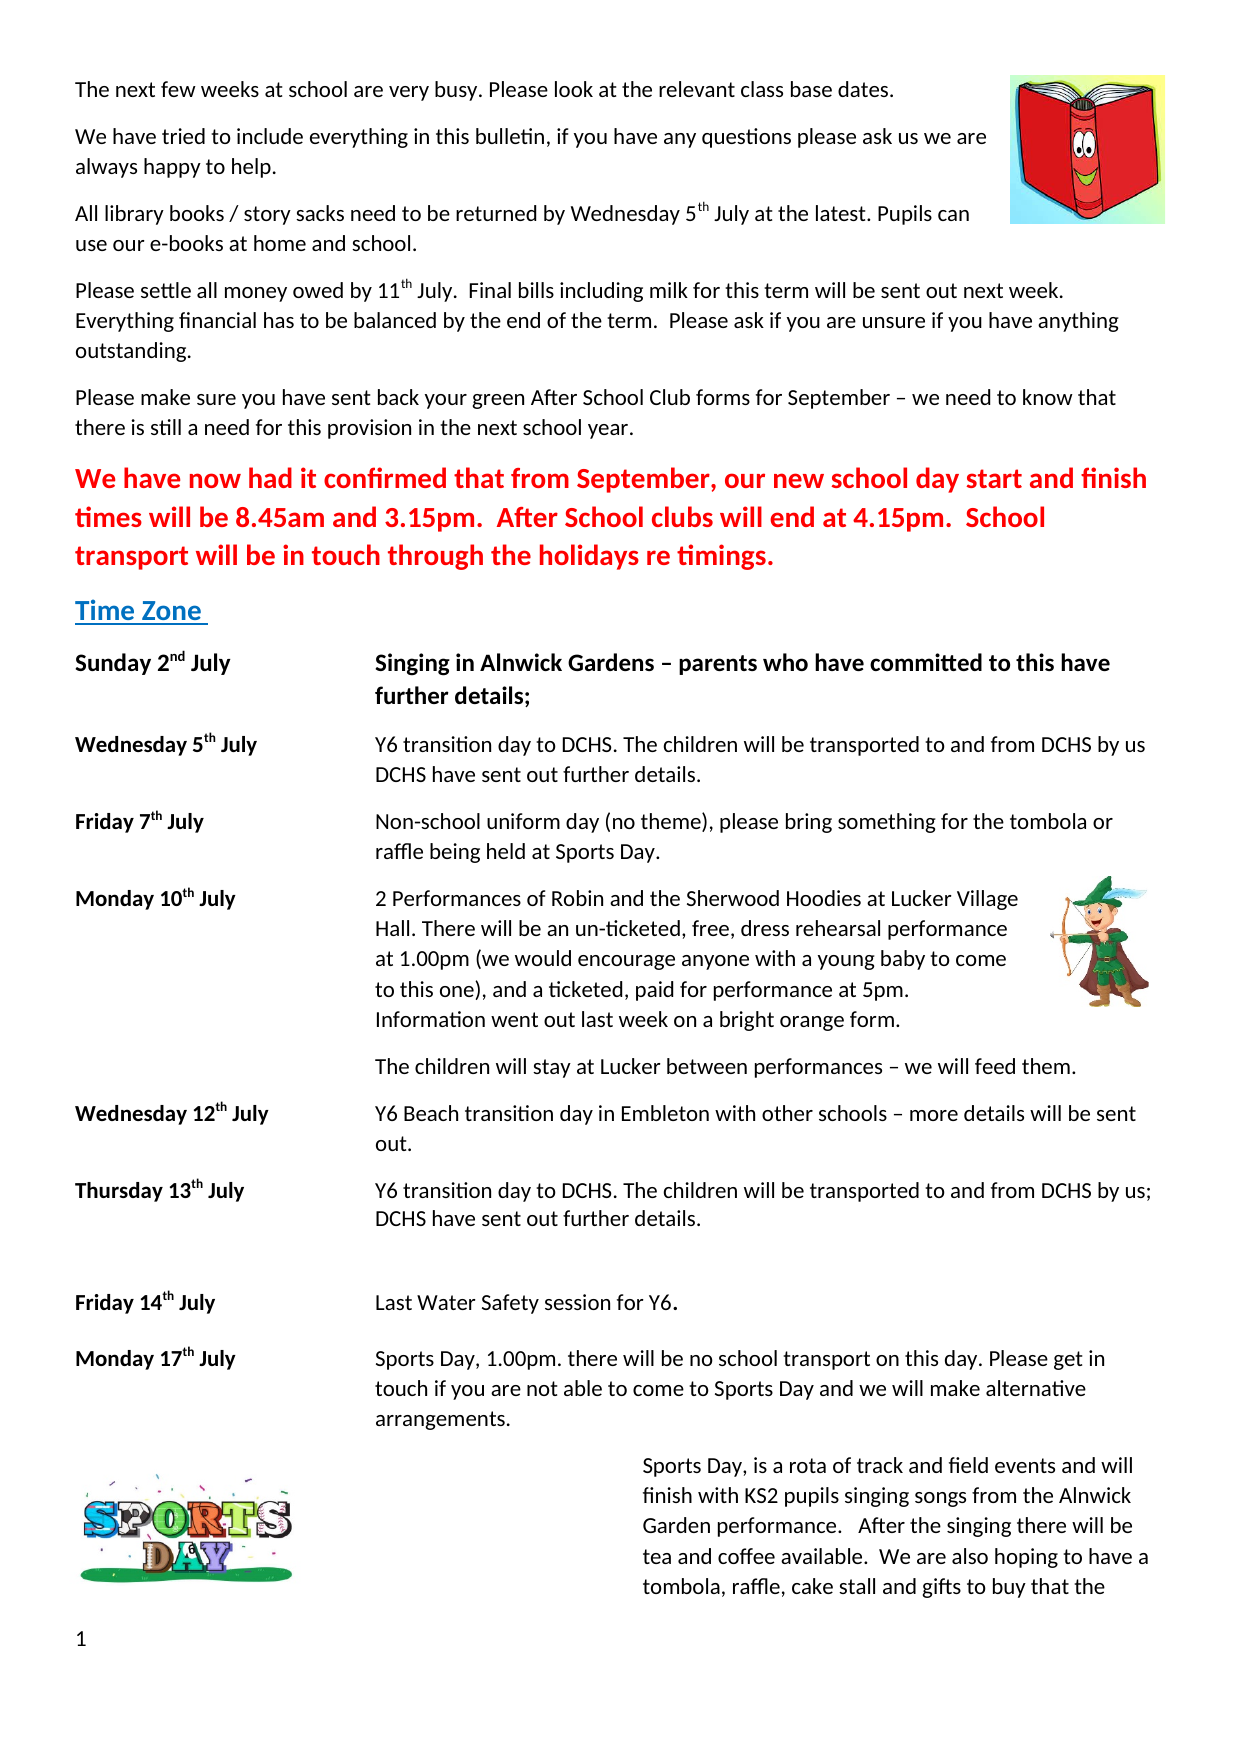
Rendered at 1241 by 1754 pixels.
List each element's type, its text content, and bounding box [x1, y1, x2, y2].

text Please settle all money owed by 11th July. Final bills including milk for this term will be sent out next week. Everything financial has to be balanced by the end of the term. Please ask if you are unsure if you have anything outstanding. [75, 276, 1165, 364]
text Please make sure you have sent back your green After School Club forms for September – we need to know that there is still a need for this provision in the next school year. [75, 383, 1165, 442]
text The children will stay at Lucker between performances – we will feed them. [75, 1052, 1165, 1080]
text The next few weeks at school are very busy. Please look at the relevant class base dates. [75, 75, 1010, 103]
text Time Zone [75, 592, 1165, 628]
text All library books / story sacks need to be returned by Wednesday 5th July at the latest. Pupils can use our e-books at home and school. [75, 199, 1165, 257]
text Monday 17th July Sports Day, 1.00pm. there will be no school transport on this day. Please get in touch if you are not able to come to Sports Day and we will make alternative arrangements. [75, 1344, 1165, 1432]
picture [48, 1452, 324, 1607]
text We have tried to include everything in this bulletin, if you have any questions please ask us we are always happy to help. [75, 122, 1010, 180]
text DCHS have sent out further details. [75, 1204, 1165, 1232]
text Monday 10th July 2 Performances of Robin and the Sherwood Hoodies at Lucker Village Hall. There will be an un-ticketed, free, dress rehearsal performance at 1.00pm (we would encourage anyone with a young baby to come to this one), and a ticketed, paid for performance at 5pm. Information went out last week on a bright orange form. [75, 884, 1165, 1033]
text Thursday 13th July Y6 transition day to DCHS. The children will be transported to and from DCHS by us; [75, 1176, 1165, 1204]
text We have now had it confirmed that from September, our new school day start and finish times will be 8.45am and 3.15pm. After School clubs will end at 4.15pm. School transport will be in touch through the holidays re timings. [75, 460, 1165, 573]
text Sunday 2nd July Singing in Alnwick Gardens – parents who have committed to this have further details; [75, 647, 1165, 711]
picture [1010, 75, 1166, 224]
text Wednesday 12th July Y6 Beach transition day in Embleton with other schools – more details will be sent out. [75, 1099, 1165, 1157]
text Wednesday 5th July Y6 transition day to DCHS. The children will be transported to and from DCHS by us DCHS have sent out further details. [75, 730, 1165, 788]
picture [1048, 876, 1148, 1005]
text Friday 14th July Last Water Safety session for Y6. [75, 1288, 1165, 1316]
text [75, 1451, 1165, 1600]
text Friday 7th July Non-school uniform day (no theme), please bring something for the tombola or raffle being held at Sports Day. [75, 807, 1165, 865]
